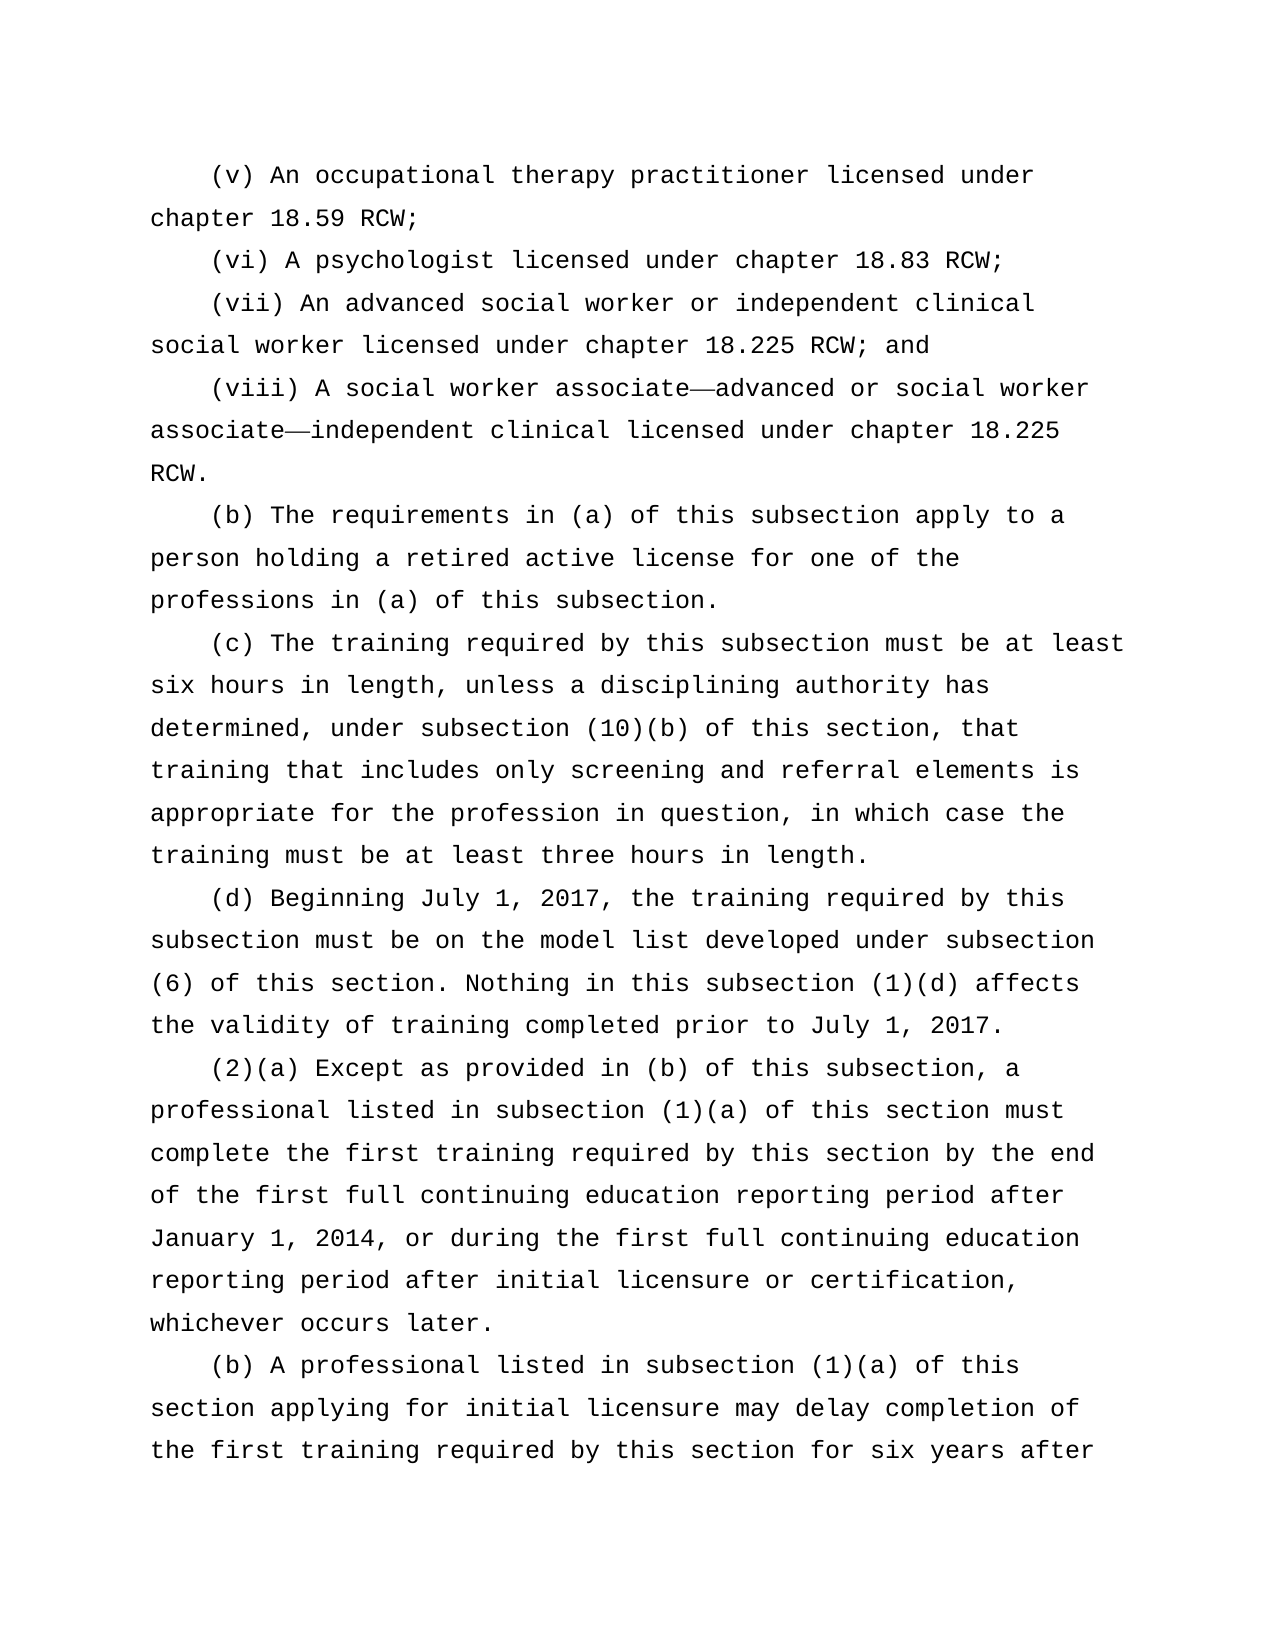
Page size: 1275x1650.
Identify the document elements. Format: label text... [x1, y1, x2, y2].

text (v) An occupational therapy practitioner licensed under chapter 18.59 RCW; [150, 150, 1125, 235]
text (vii) An advanced social worker or independent clinical social worker licensed under chapter 18.225 RCW; and [150, 277, 1125, 362]
text (c) The training required by this subsection must be at least six hours in length, unless a disciplining authority has determined, under subsection (10)(b) of this section, that training that includes only screening and referral elements is appropriate for the profession in question, in which case the training must be at least three hours in length. [150, 617, 1125, 872]
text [150, 1340, 1125, 1467]
text (d) Beginning July 1, 2017, the training required by this subsection must be on the model list developed under subsection (6) of this section. Nothing in this subsection (1)(d) affects the validity of training completed prior to July 1, 2017. [150, 872, 1125, 1042]
text (vi) A psychologist licensed under chapter 18.83 RCW; [150, 235, 1125, 277]
text (viii) A social worker associate—advanced or social worker associate—independent clinical licensed under chapter 18.225 RCW. [150, 362, 1125, 490]
text (b) The requirements in (a) of this subsection apply to a person holding a retired active license for one of the professions in (a) of this subsection. [150, 490, 1125, 617]
text (2)(a) Except as provided in (b) of this subsection, a professional listed in subsection (1)(a) of this section must complete the first training required by this section by the end of the first full continuing education reporting period after January 1, 2014, or during the first full continuing education reporting period after initial licensure or certification, whichever occurs later. [150, 1042, 1125, 1340]
